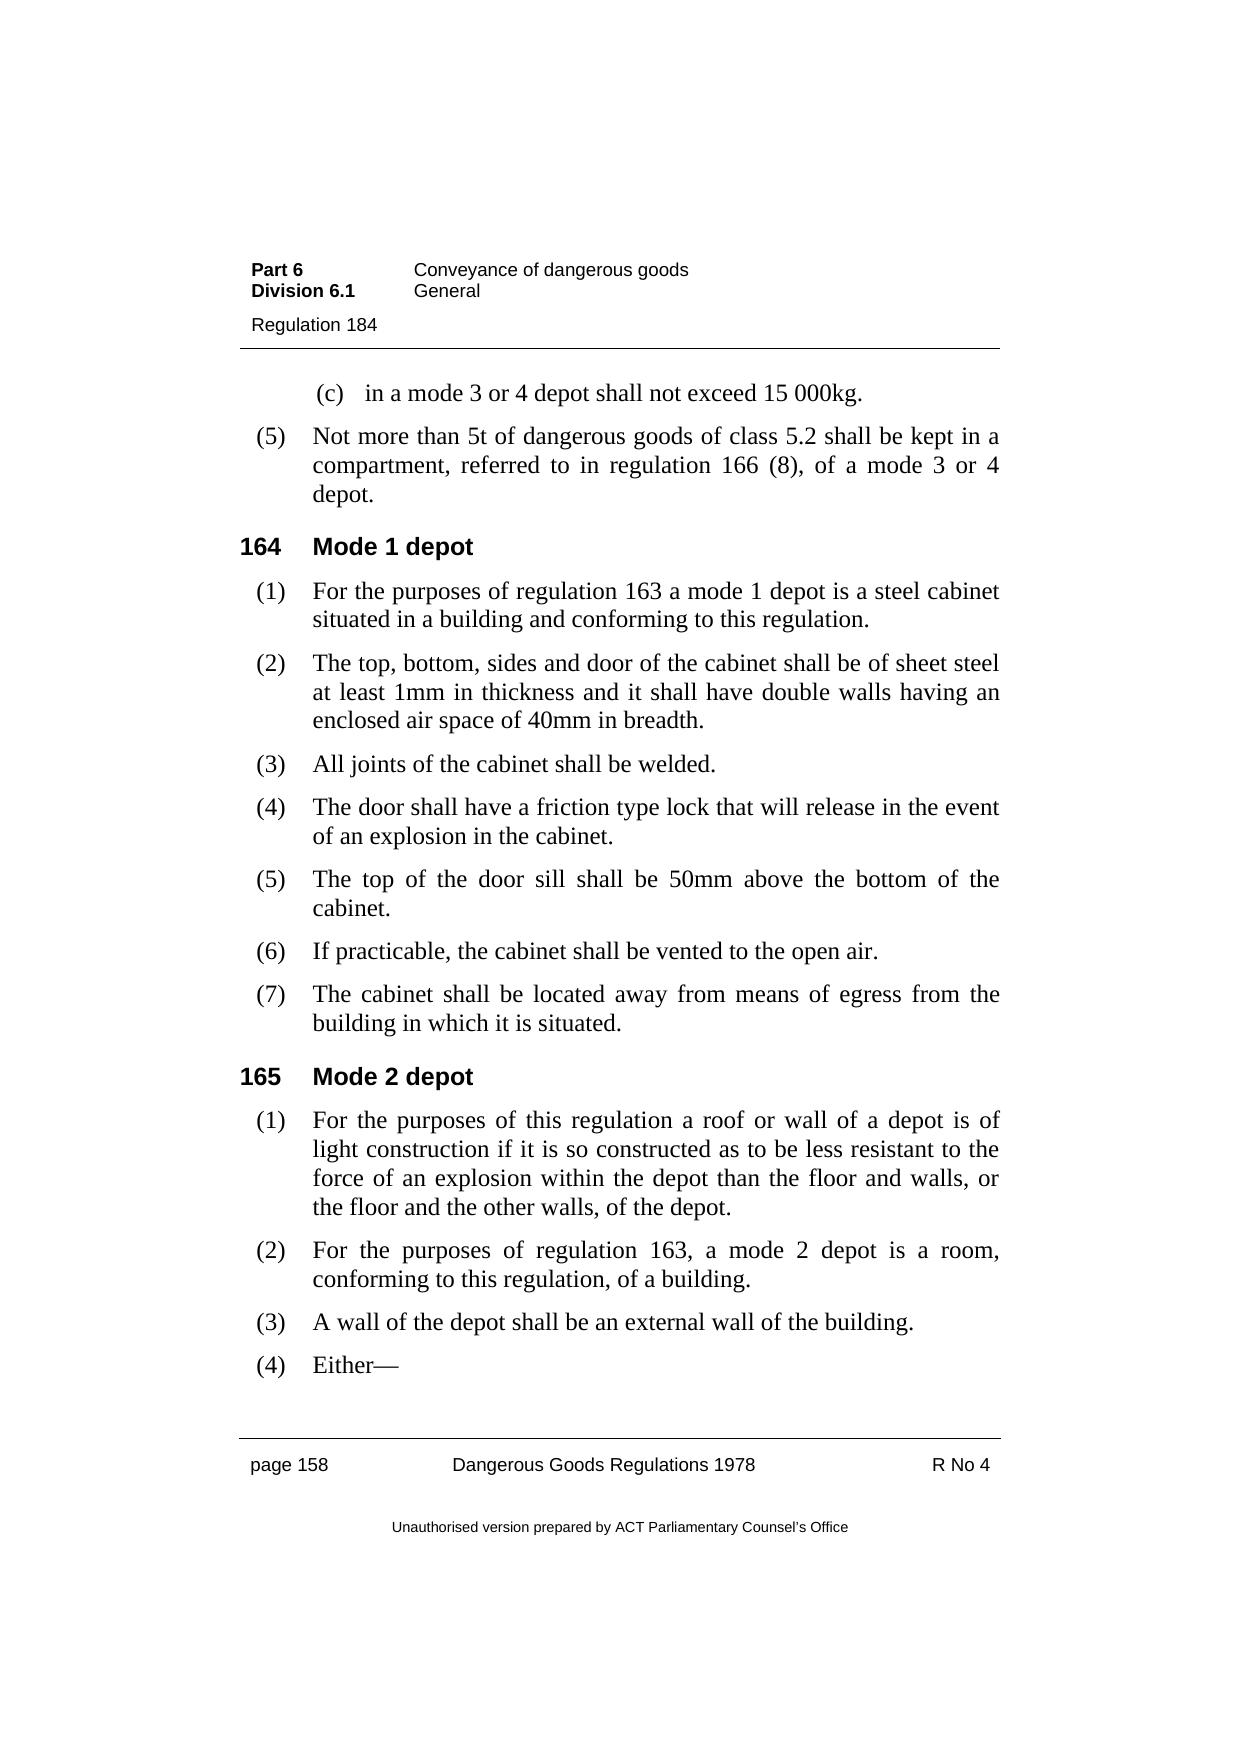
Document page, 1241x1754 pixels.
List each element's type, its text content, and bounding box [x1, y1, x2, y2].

text 164 Mode 1 depot [239, 532, 1001, 561]
text (6) If practicable, the cabinet shall be vented to the open air. [239, 936, 1001, 965]
text (5) The top of the door sill shall be 50mm above the bottom of the cabinet. [239, 864, 1001, 922]
text (2) For the purposes of regulation 163, a mode 2 depot is a room, conforming to this regulation, of a building. [239, 1235, 1001, 1292]
text (4) Either— [239, 1350, 1001, 1379]
text (c) in a mode 3 or 4 depot shall not exceed 15 000kg. [239, 378, 1001, 407]
text (1) For the purposes of this regulation a roof or wall of a depot is of light construction if it is so constructed as to be less resistant to the force of an explosion within the depot than the floor and walls, or the floor and the other walls, of the depot. [239, 1105, 1001, 1220]
text (3) All joints of the cabinet shall be welded. [239, 749, 1001, 777]
text (3) A wall of the depot shall be an external wall of the building. [239, 1307, 1001, 1336]
text (1) For the purposes of regulation 163 a mode 1 depot is a steel cabinet situated in a building and conforming to this regulation. [239, 576, 1001, 633]
text (5) Not more than 5t of dangerous goods of class 5.2 shall be kept in a compartment, referred to in regulation 166 (8), of a mode 3 or 4 depot. [239, 421, 1001, 507]
text 165 Mode 2 depot [239, 1062, 1001, 1091]
text (4) The door shall have a friction type lock that will release in the event of an explosion in the cabinet. [239, 792, 1001, 849]
text (7) The cabinet shall be located away from means of egress from the building in which it is situated. [239, 979, 1001, 1037]
text (2) The top, bottom, sides and door of the cabinet shall be of sheet steel at least 1mm in thickness and it shall have double walls having an enclosed air space of 40mm in breadth. [239, 648, 1001, 734]
